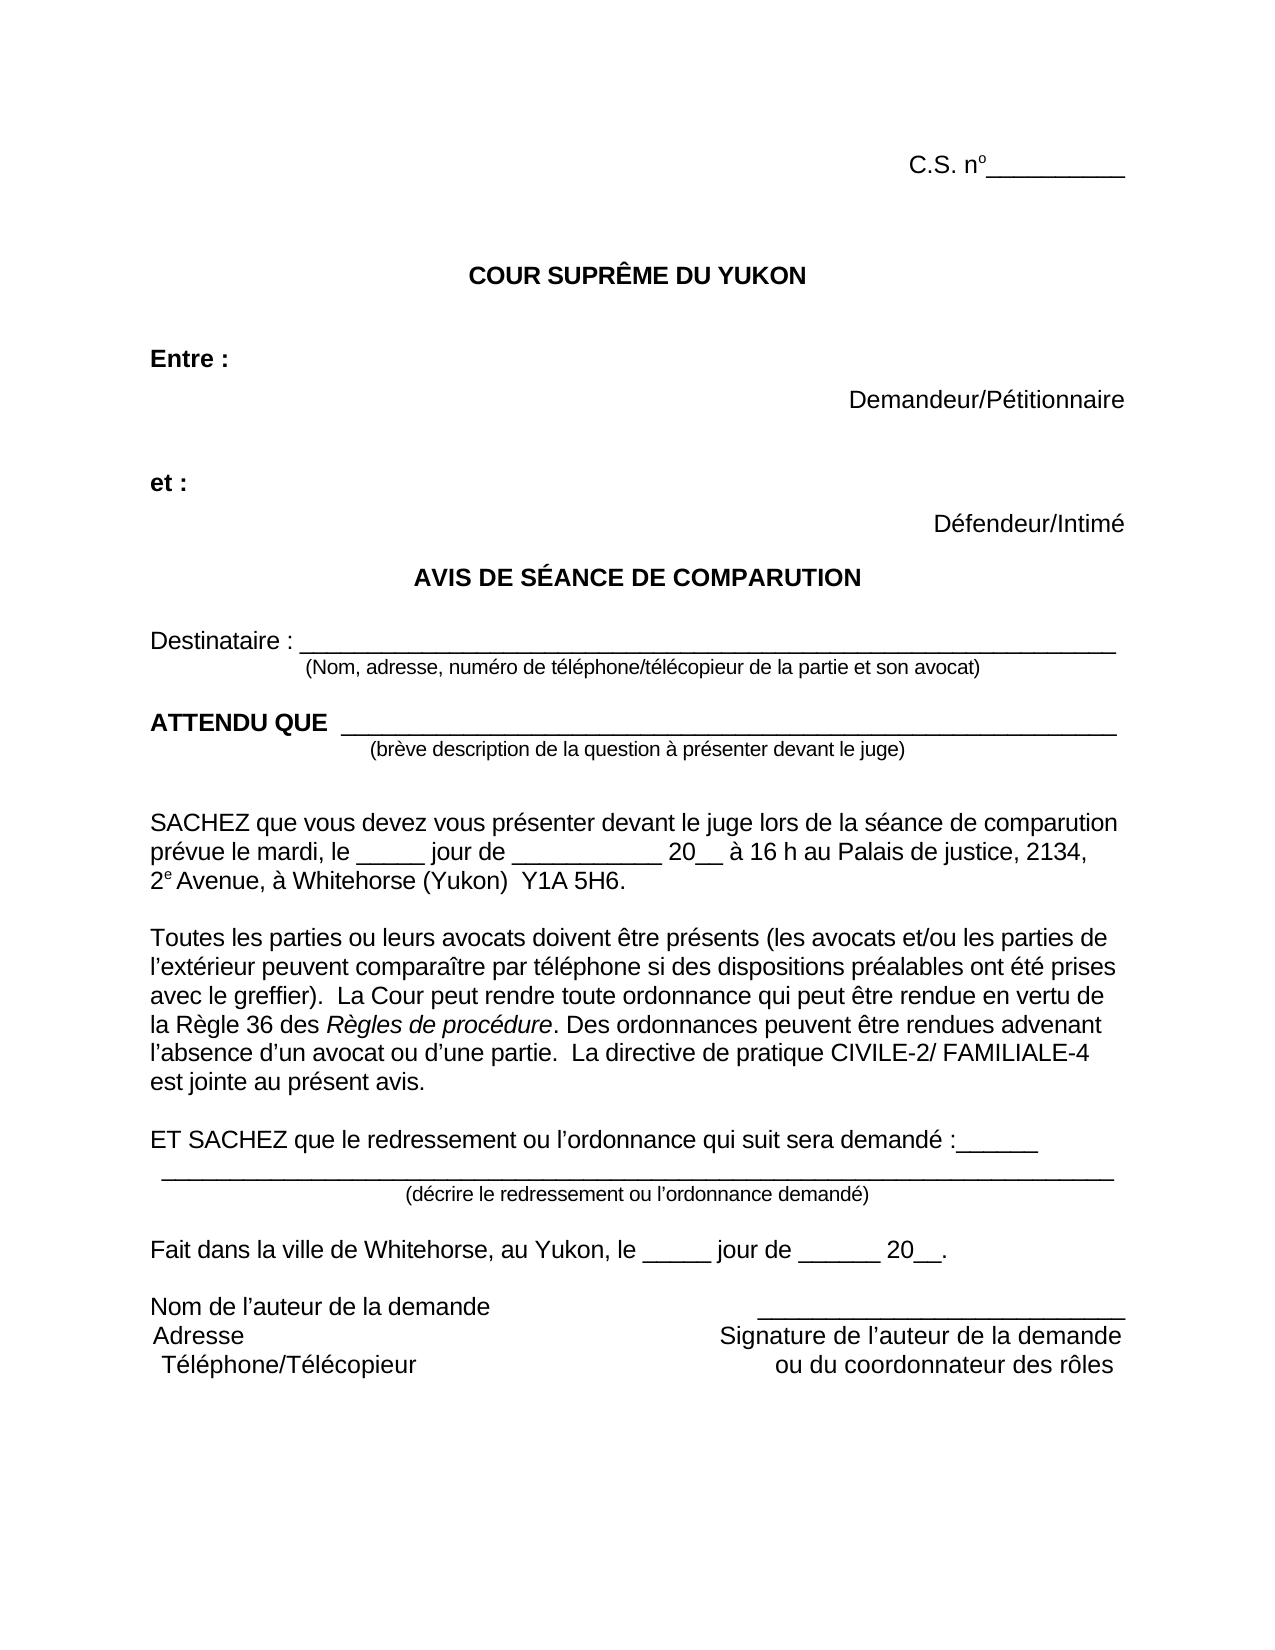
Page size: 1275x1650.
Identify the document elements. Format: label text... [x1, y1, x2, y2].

text Destinataire : ____________________________________________________________ [150, 626, 1125, 655]
text Toutes les parties ou leurs avocats doivent être présents (les avocats et/ou les parties de l’extérieur peuvent comparaître par téléphone si des dispositions préalables ont été prises avec le greffier). La Cour peut rendre toute ordonnance qui peut être rendue en vertu de la Règle 36 des Règles de procédure. Des ordonnances peuvent être rendues advenant l’absence d’un avocat ou d’une partie. La directive de pratique CIVILE-2/ FAMILIALE-4 est jointe au présent avis. [150, 923, 1125, 1096]
text C.S. no__________ [150, 150, 1125, 179]
subtitle AVIS DE SÉANCE DE COMPARUTION [150, 562, 1125, 591]
text Défendeur/Intimé [150, 509, 1125, 537]
text et : [150, 467, 1125, 496]
text Demandeur/Pétitionnaire [150, 385, 1125, 414]
text Adresse Signature de l’auteur de la demande Téléphone/Télécopieur ou du coordonnateur des rôles [150, 1321, 1125, 1378]
text ______________________________________________________________________ (décrire le redressement ou l’ordonnance demandé) [150, 1153, 1125, 1206]
text COUR SUPRÊME DU YUKON [150, 261, 1125, 290]
text ET SACHEZ que le redressement ou l’ordonnance qui suit sera demandé :______ [150, 1124, 1125, 1153]
text Fait dans la ville de Whitehorse, au Yukon, le _____ jour de ______ 20__. [150, 1235, 1125, 1263]
text (Nom, adresse, numéro de téléphone/télécopieur de la partie et son avocat) [150, 655, 1125, 679]
text SACHEZ que vous devez vous présenter devant le juge lors de la séance de comparution prévue le mardi, le _____ jour de ___________ 20__ à 16 h au Palais de justice, 2134, 2e Avenue, à Whitehorse (Yukon) Y1A 5H6. [150, 808, 1125, 894]
text (brève description de la question à présenter devant le juge) [150, 736, 1125, 760]
text Entre : [150, 344, 1125, 372]
text ATTENDU QUE _________________________________________________________ [150, 708, 1125, 736]
text Nom de l’auteur de la demande ___________________________ [150, 1292, 1125, 1321]
